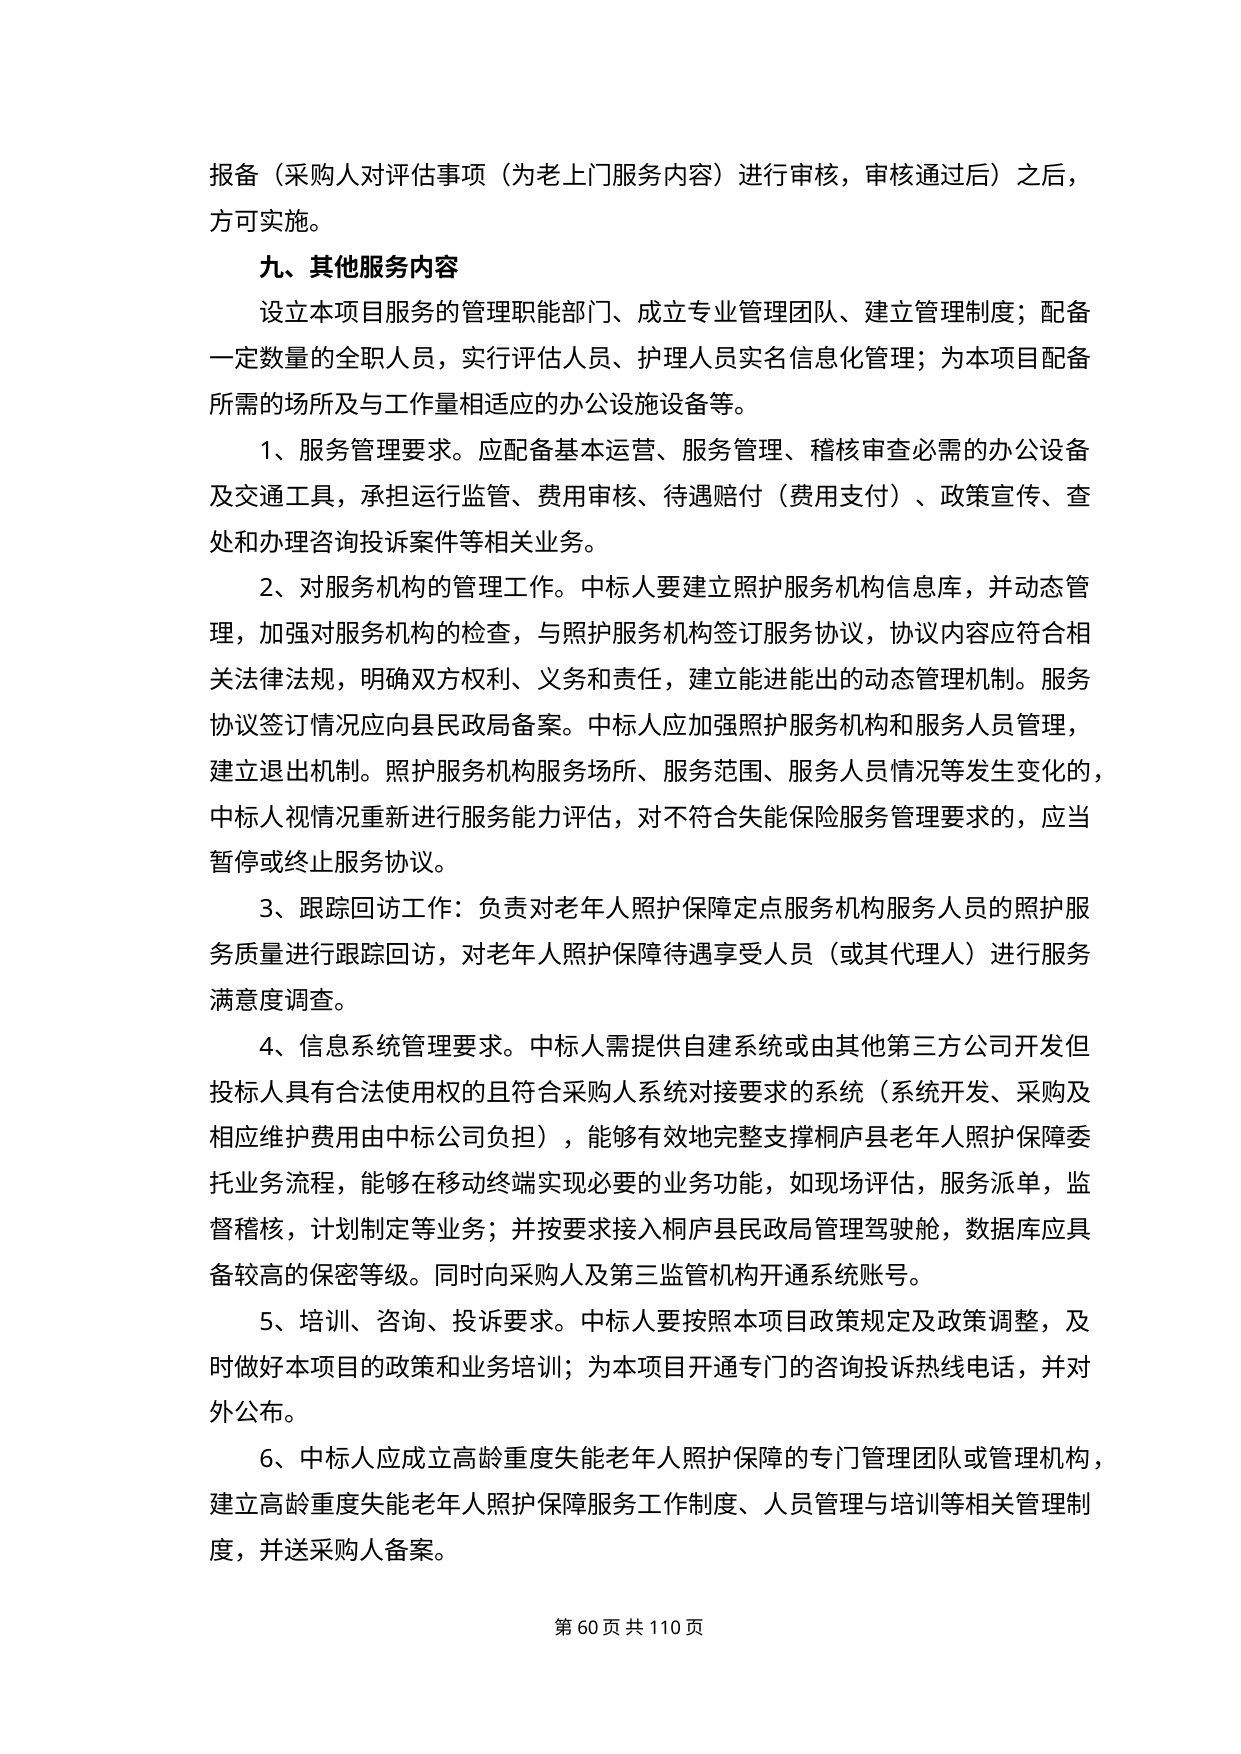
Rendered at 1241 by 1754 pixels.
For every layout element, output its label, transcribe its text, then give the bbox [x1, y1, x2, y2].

text 4、信息系统管理要求。中标人需提供自建系统或由其他第三方公司开发但投标人具有合法使用权的且符合采购人系统对接要求的系统（系统开发、采购及相应维护费用由中标公司负担），能够有效地完整支撑桐庐县老年人照护保障委托业务流程，能够在移动终端实现必要的业务功能，如现场评估，服务派单，监督稽核，计划制定等业务；并按要求接入桐庐县民政局管理驾驶舱，数据库应具备较高的保密等级。同时向采购人及第三监管机构开通系统账号。 [209, 1018, 1092, 1293]
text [209, 148, 1092, 239]
text 设立本项目服务的管理职能部门、成立专业管理团队、建立管理制度；配备一定数量的全职人员，实行评估人员、护理人员实名信息化管理；为本项目配备所需的场所及与工作量相适应的办公设施设备等。 [209, 285, 1092, 423]
text 5、培训、咨询、投诉要求。中标人要按照本项目政策规定及政策调整，及时做好本项目的政策和业务培训；为本项目开通专门的咨询投诉热线电话，并对外公布。 [209, 1293, 1092, 1431]
text 6、中标人应成立高龄重度失能老年人照护保障的专门管理团队或管理机构，建立高龄重度失能老年人照护保障服务工作制度、人员管理与培训等相关管理制度，并送采购人备案。 [209, 1431, 1092, 1568]
text 3、跟踪回访工作：负责对老年人照护保障定点服务机构服务人员的照护服务质量进行跟踪回访，对老年人照护保障待遇享受人员（或其代理人）进行服务满意度调查。 [209, 881, 1092, 1018]
text 1、服务管理要求。应配备基本运营、服务管理、稽核审查必需的办公设备及交通工具，承担运行监管、费用审核、待遇赔付（费用支付）、政策宣传、查处和办理咨询投诉案件等相关业务。 [209, 423, 1092, 560]
text 2、对服务机构的管理工作。中标人要建立照护服务机构信息库，并动态管理，加强对服务机构的检查，与照护服务机构签订服务协议，协议内容应符合相关法律法规，明确双方权利、义务和责任，建立能进能出的动态管理机制。服务协议签订情况应向县民政局备案。中标人应加强照护服务机构和服务人员管理，建立退出机制。照护服务机构服务场所、服务范围、服务人员情况等发生变化的，中标人视情况重新进行服务能力评估，对不符合失能保险服务管理要求的，应当暂停或终止服务协议。 [209, 560, 1092, 881]
text 九、其他服务内容 [209, 239, 1092, 285]
